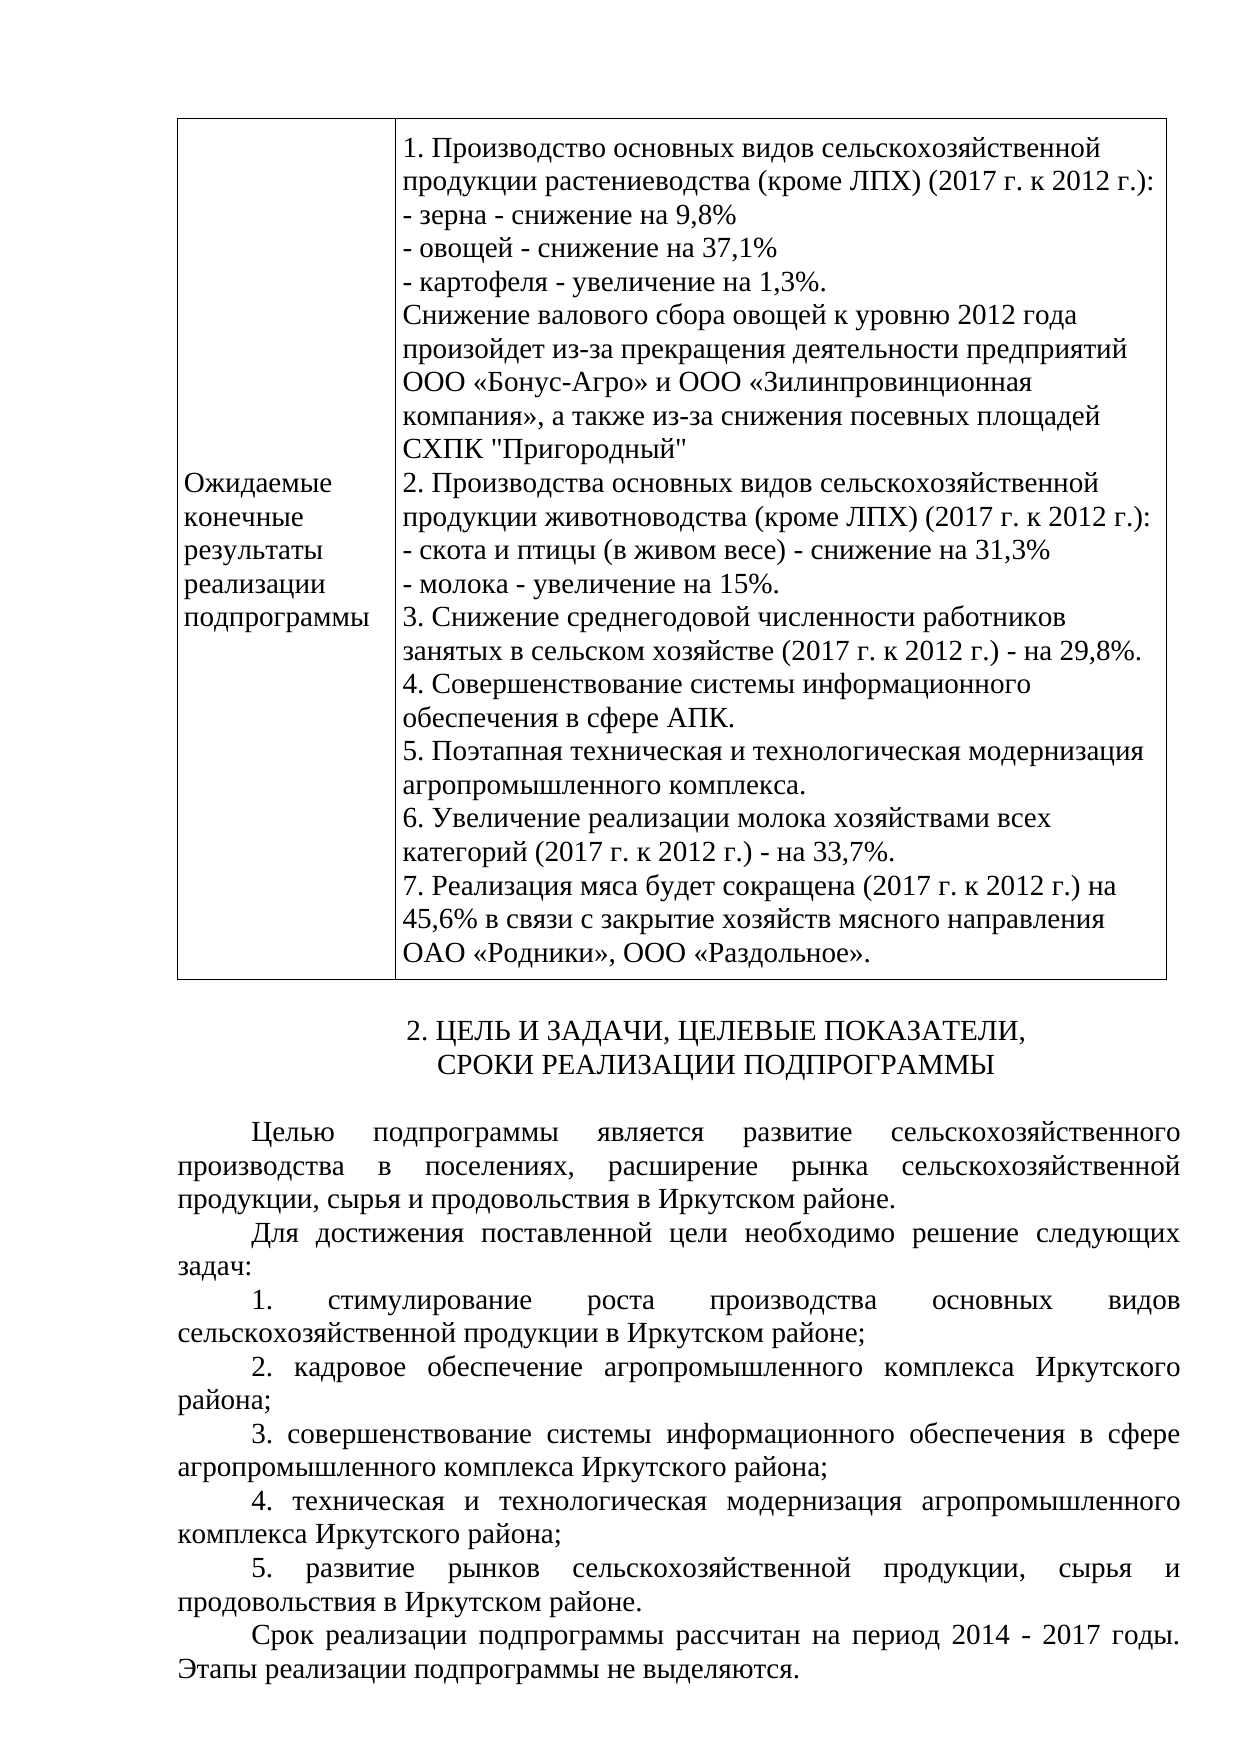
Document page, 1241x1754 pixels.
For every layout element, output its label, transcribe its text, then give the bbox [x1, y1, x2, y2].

text СРОКИ РЕАЛИЗАЦИИ ПОДПРОГРАММЫ [177, 1047, 1181, 1081]
text Целью подпрограммы является развитие сельскохозяйственного производства в поселениях, расширение рынка сельскохозяйственной продукции, сырья и продовольствия в Иркутском районе. [177, 1114, 1181, 1215]
text 2. кадровое обеспечение агропромышленного комплекса Иркутского района; [177, 1349, 1181, 1416]
text 1. стимулирование роста производства основных видов сельскохозяйственной продукции в Иркутском районе; [177, 1282, 1181, 1349]
text 4. техническая и технологическая модернизация агропромышленного комплекса Иркутского района; [177, 1483, 1181, 1550]
table_cell 1. Производство основных видов сельскохозяйственной продукции растениеводства (кроме ЛПХ) (2017 г. к 2012 г.): - зерна - снижение на 9,8% - овощей - снижение на 37,1% - картофеля - увеличение на 1,3%. Снижение валового сбора овощей к уровню 2012 года произойдет из-за прекращения деятельности предприятий ООО «Бонус-Агро» и ООО «Зилинпровинционная компания», а также из-за снижения посевных площадей СХПК "Пригородный" 2. Производства основных видов сельскохозяйственной продукции животноводства (кроме ЛПХ) (2017 г. к 2012 г.): - скота и птицы (в живом весе) - снижение на 31,3% - молока - увеличение на 15%. 3. Снижение среднегодовой численности работников занятых в сельском хозяйстве (2017 г. к 2012 г.) - на 29,8%. 4. Совершенствование системы информационного обеспечения в сфере АПК. 5. Поэтапная техническая и технологическая модернизация агропромышленного комплекса. 6. Увеличение реализации молока хозяйствами всех категорий (2017 г. к 2012 г.) - на 33,7%. 7. Реализация мяса будет сокращена (2017 г. к 2012 г.) на 45,6% в связи с закрытие хозяйств мясного направления ОАО «Родники», ООО «Раздольное». [396, 119, 1166, 979]
text Для достижения поставленной цели необходимо решение следующих задач: [177, 1215, 1181, 1282]
text 5. развитие рынков сельскохозяйственной продукции, сырья и продовольствия в Иркутском районе. [177, 1550, 1181, 1617]
text 3. совершенствование системы информационного обеспечения в сфере агропромышленного комплекса Иркутского района; [177, 1416, 1181, 1483]
table_cell Ожидаемые конечные результаты реализации подпрограммы [178, 119, 395, 979]
text Срок реализации подпрограммы рассчитан на период 2014 - 2017 годы. Этапы реализации подпрограммы не выделяются. [177, 1617, 1181, 1684]
text 2. ЦЕЛЬ И ЗАДАЧИ, ЦЕЛЕВЫЕ ПОКАЗАТЕЛИ, [177, 1013, 1181, 1047]
